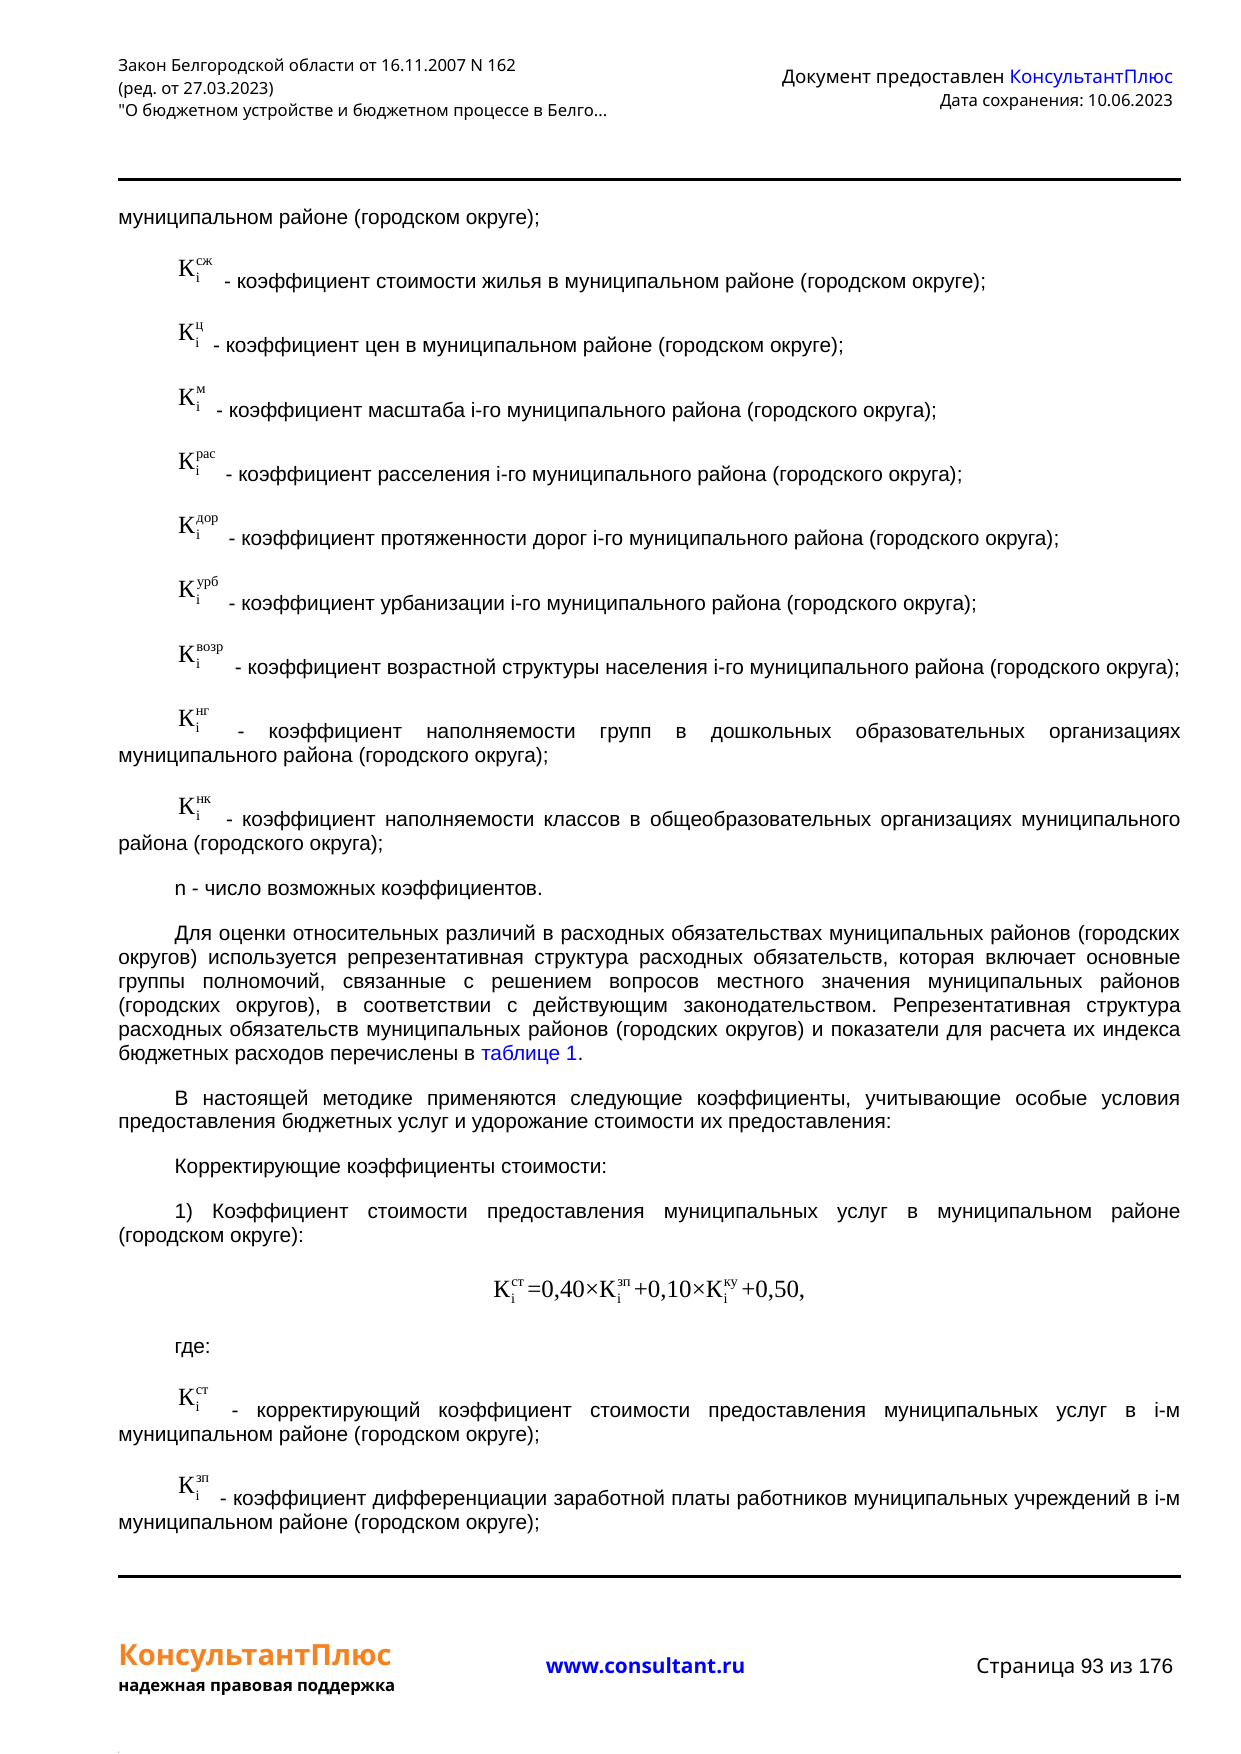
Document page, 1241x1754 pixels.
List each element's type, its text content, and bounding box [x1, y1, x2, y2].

text 1) Коэффициент стоимости предоставления муниципальных услуг в муниципальном районе (городском округе): [118, 1199, 1181, 1247]
text - коэффициент возрастной структуры населения i-го муниципального района (городского округа); [118, 635, 1181, 679]
text - коэффициент масштаба i-го муниципального района (городского округа); [118, 378, 1181, 422]
text - коэффициент урбанизации i-го муниципального района (городского округа); [118, 571, 1181, 614]
text где: [118, 1334, 1181, 1358]
text - коэффициент дифференциации заработной платы работников муниципальных учреждений в i-м муниципальном районе (городском округе); [118, 1467, 1181, 1534]
text - корректирующий коэффициент стоимости предоставления муниципальных услуг в i-м муниципальном районе (городском округе); [118, 1378, 1181, 1446]
text - коэффициент протяженности дорог i-го муниципального района (городского округа); [118, 507, 1181, 550]
text Для оценки относительных различий в расходных обязательствах муниципальных районов (городских округов) используется репрезентативная структура расходных обязательств, которая включает основные группы полномочий, связанные с решением вопросов местного значения муниципальных районов (городских округов), в соответствии с действующим законодательством. Репрезентативная структура расходных обязательств муниципальных районов (городских округов) и показатели для расчета их индекса бюджетных расходов перечислены в таблице 1. [118, 921, 1181, 1064]
text - коэффициент наполняемости классов в общеобразовательных организациях муниципального района (городского округа); [118, 788, 1181, 855]
text - коэффициент стоимости жилья в муниципальном районе (городском округе); [118, 249, 1181, 293]
text - коэффициент расселения i-го муниципального района (городского округа); [118, 442, 1181, 486]
text - коэффициент наполняемости групп в дошкольных образовательных организациях муниципального района (городского округа); [118, 699, 1181, 767]
text - коэффициент цен в муниципальном районе (городском округе); [118, 314, 1181, 357]
text n - число возможных коэффициентов. [118, 876, 1181, 900]
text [118, 205, 1181, 229]
text В настоящей методике применяются следующие коэффициенты, учитывающие особые условия предоставления бюджетных услуг и удорожание стоимости их предоставления: [118, 1085, 1181, 1133]
text Корректирующие коэффициенты стоимости: [118, 1154, 1181, 1178]
